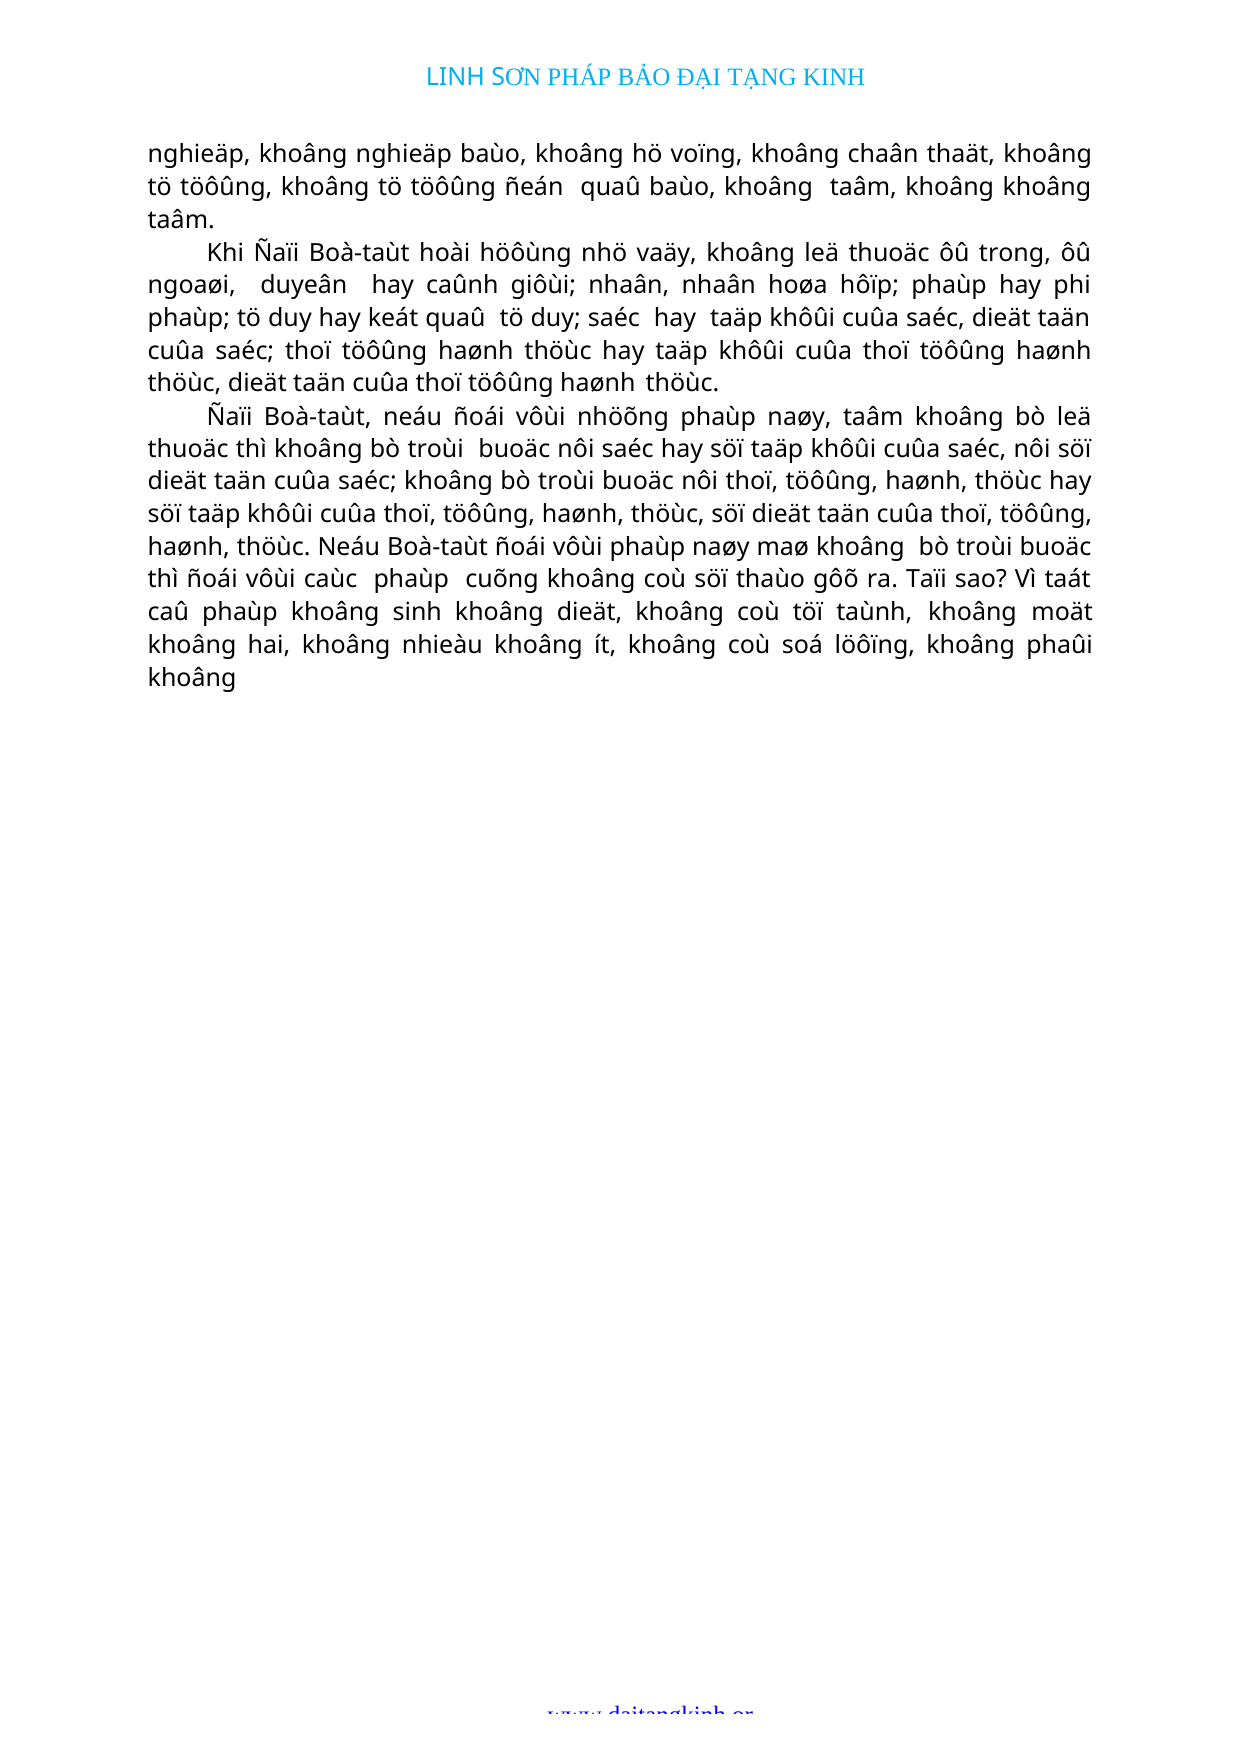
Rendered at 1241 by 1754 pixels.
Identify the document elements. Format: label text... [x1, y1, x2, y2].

text Ñaïi Boà-taùt, neáu ñoái vôùi nhöõng phaùp naøy, taâm khoâng bò leä thuoäc thì khoâng bò troùi buoäc nôi saéc hay söï taäp khôûi cuûa saéc, nôi söï dieät taän cuûa saéc; khoâng bò troùi buoäc nôi thoï, töôûng, haønh, thöùc hay söï taäp khôûi cuûa thoï, töôûng, haønh, thöùc, söï dieät taän cuûa thoï, töôûng, haønh, thöùc. Neáu Boà-taùt ñoái vôùi phaùp naøy maø khoâng bò troùi buoäc thì ñoái vôùi caùc phaùp cuõng khoâng coù söï thaùo gôõ ra. Taïi sao? Vì taát caû phaùp khoâng sinh khoâng dieät, khoâng coù töï taùnh, khoâng moät khoâng hai, khoâng nhieàu khoâng ít, khoâng coù soá löôïng, khoâng phaûi khoâng [147, 399, 1093, 693]
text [147, 135, 1093, 236]
text Khi Ñaïi Boà-taùt hoài höôùng nhö vaäy, khoâng leä thuoäc ôû trong, ôû ngoaøi, duyeân hay caûnh giôùi; nhaân, nhaân hoøa hôïp; phaùp hay phi phaùp; tö duy hay keát quaû tö duy; saéc hay taäp khôûi cuûa saéc, dieät taän cuûa saéc; thoï töôûng haønh thöùc hay taäp khôûi cuûa thoï töôûng haønh thöùc, dieät taän cuûa thoï töôûng haønh thöùc. [147, 236, 1093, 399]
